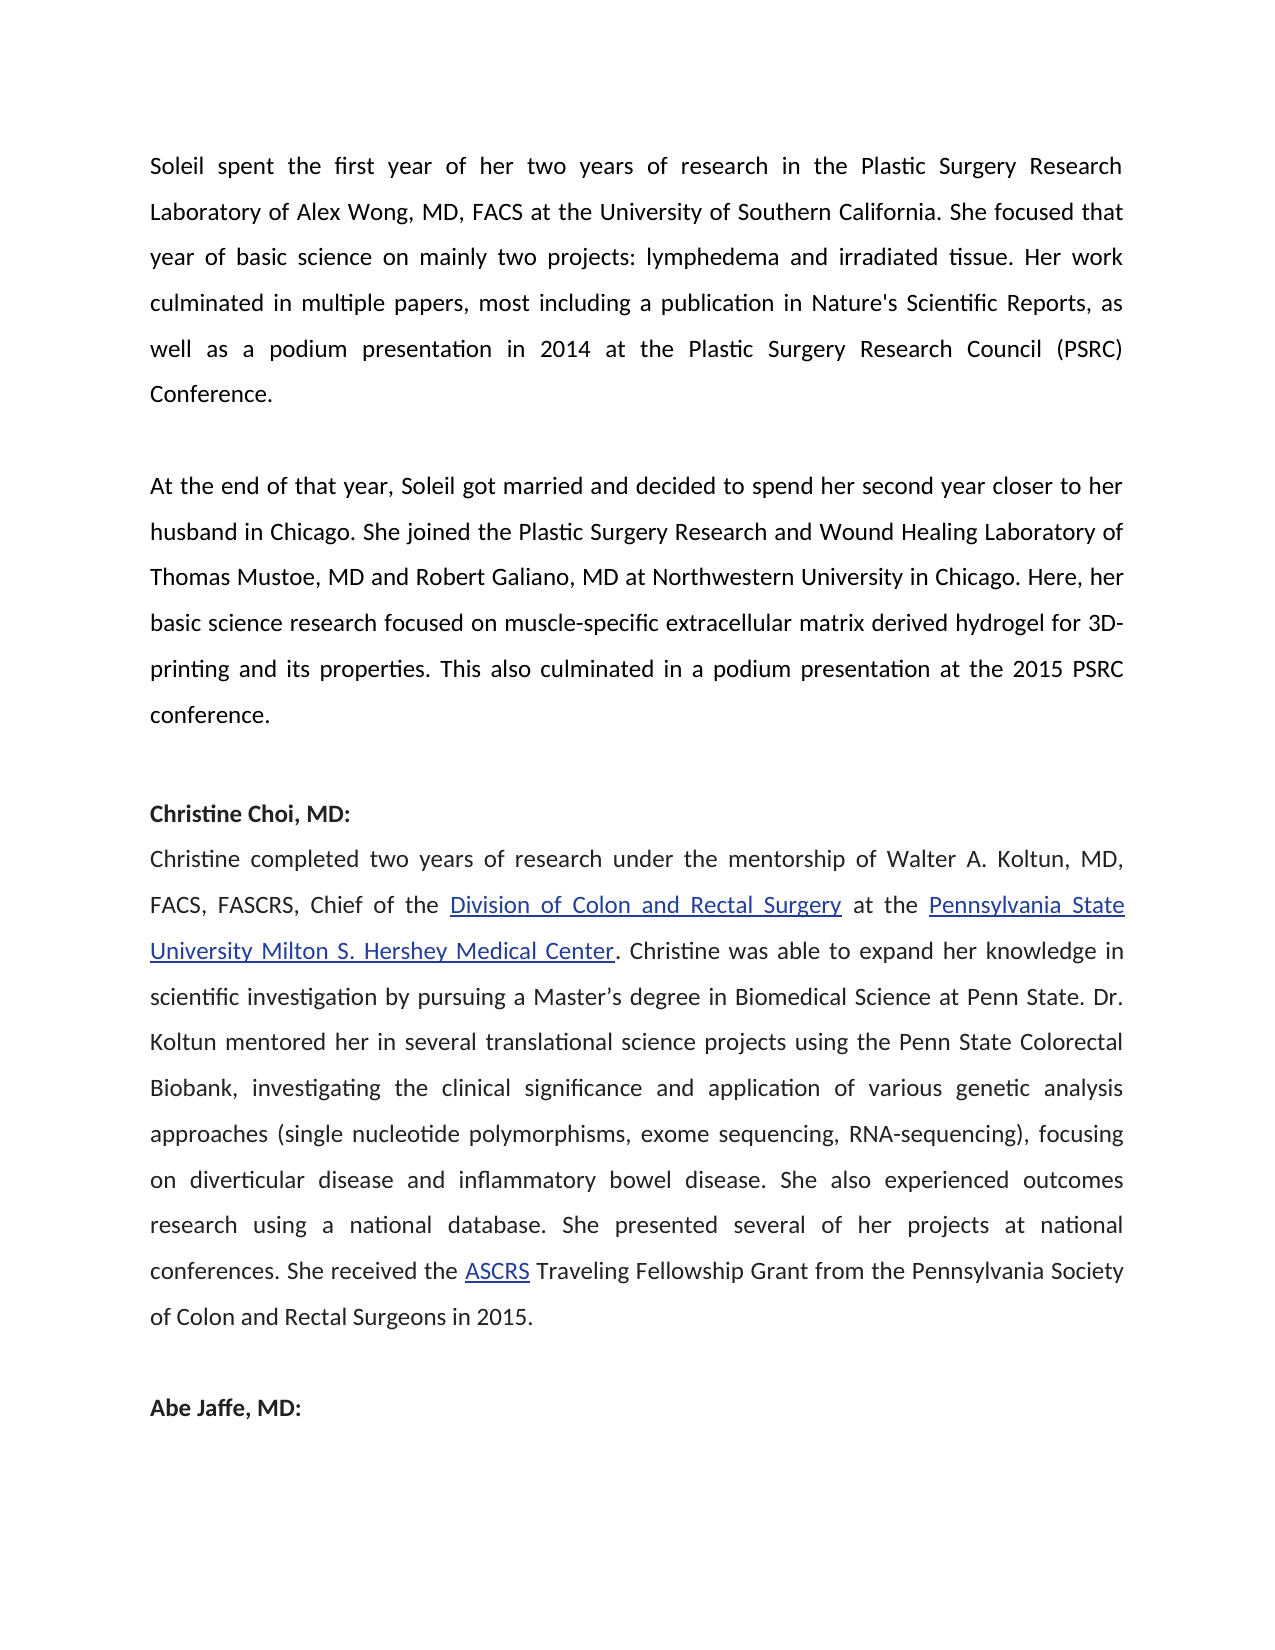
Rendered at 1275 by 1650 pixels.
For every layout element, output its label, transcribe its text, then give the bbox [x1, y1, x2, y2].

text Abe Jaffe, MD: [150, 1392, 1125, 1423]
text Christine completed two years of research under the mentorship of Walter A. Koltun, MD, FACS, FASCRS, Chief of the Division of Colon and Rectal Surgery at the Pennsylvania State University Milton S. Hershey Medical Center. Christine was able to expand her knowledge in scientific investigation by pursuing a Master’s degree in Biomedical Science at Penn State. Dr. Koltun mentored her in several translational science projects using the Penn State Colorectal Biobank, investigating the clinical significance and application of various genetic analysis approaches (single nucleotide polymorphisms, exome sequencing, RNA-sequencing), focusing on diverticular disease and inflammatory bowel disease. She also experienced outcomes research using a national database. She presented several of her projects at national conferences. She received the ASCRS Traveling Fellowship Grant from the Pennsylvania Society of Colon and Rectal Surgeons in 2015. [150, 844, 1125, 1331]
text Christine Choi, MD: [150, 798, 1125, 828]
text At the end of that year, Soleil got married and decided to spend her second year closer to her husband in Chicago. She joined the Plastic Surgery Research and Wound Healing Laboratory of Thomas Mustoe, MD and Robert Galiano, MD at Northwestern University in Chicago. Here, her basic science research focused on muscle-specific extracellular matrix derived hydrogel for 3D-printing and its properties. This also culminated in a podium presentation at the 2015 PSRC conference. [150, 470, 1125, 729]
text Soleil spent the first year of her two years of research in the Plastic Surgery Research Laboratory of Alex Wong, MD, FACS at the University of Southern California. She focused that year of basic science on mainly two projects: lymphedema and irradiated tissue. Her work culminated in multiple papers, most including a publication in Nature's Scientific Reports, as well as a podium presentation in 2014 at the Plastic Surgery Research Council (PSRC) Conference. [150, 150, 1125, 409]
